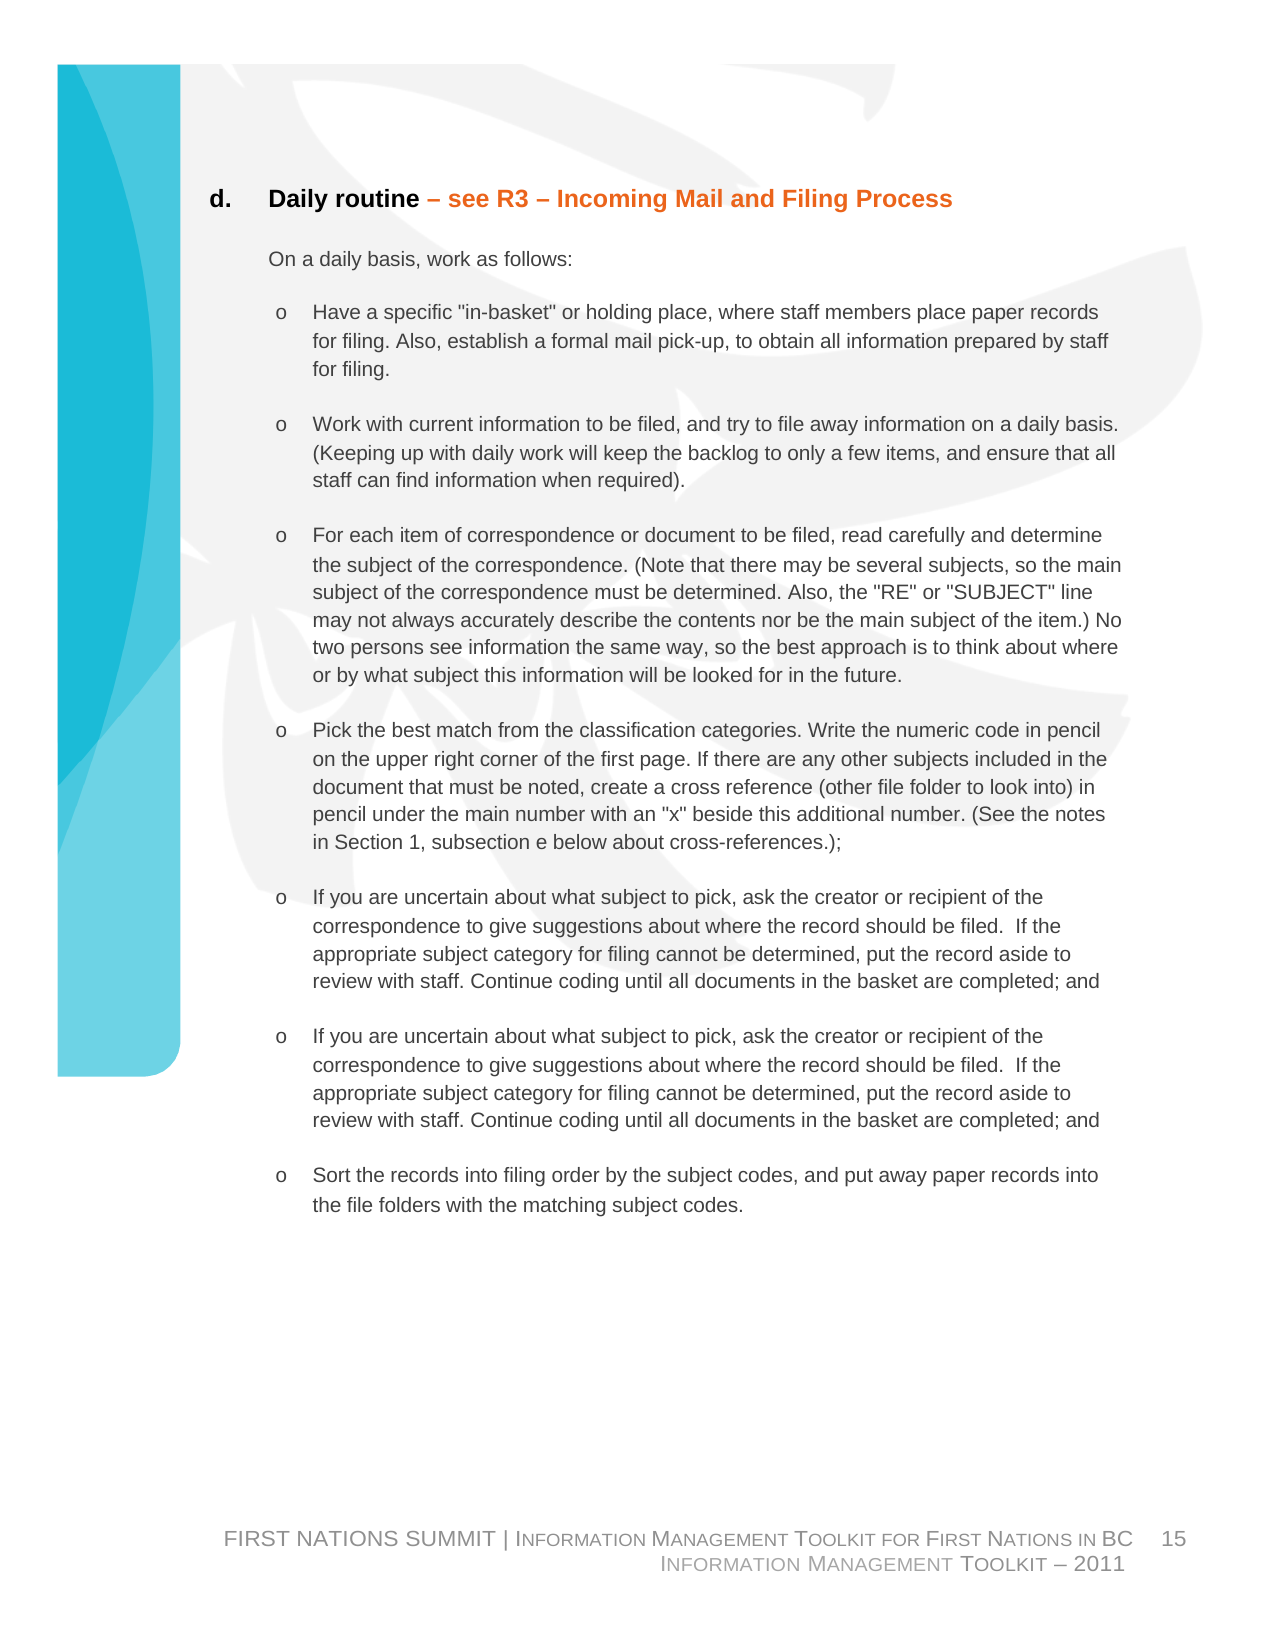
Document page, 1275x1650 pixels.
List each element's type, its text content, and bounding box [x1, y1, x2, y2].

list Sort the records into filing order by the subject codes, and put away paper records into the file folders with the matching subject codes. [275, 1163, 1125, 1217]
list For each item of correspondence or document to be filed, read carefully and determine the subject of the correspondence. (Note that there may be several subjects, so the main subject of the correspondence must be determined. Also, the "RE" or "SUBJECT" line may not always accurately describe the contents nor be the main subject of the item.) No two persons see information the same way, so the best approach is to think about where or by what subject this information will be looked for in the future. [275, 523, 1125, 687]
list Have a specific "in-basket" or holding place, where staff members place paper records for filing. Also, establish a formal mail pick-up, to obtain all information prepared by staff for filing. [275, 299, 1125, 380]
list If you are uncertain about what subject to pick, ask the creator or recipient of the correspondence to give suggestions about where the record should be filed. If the appropriate subject category for filing cannot be determined, put the record aside to review with staff. Continue coding until all documents in the basket are completed; and [275, 1024, 1125, 1132]
text On a daily basis, work as follows: [268, 247, 1125, 271]
list Pick the best match from the classification categories. Write the numeric code in pencil on the upper right corner of the first page. If there are any other subjects included in the document that must be noted, create a cross reference (other file folder to look into) in pencil under the main number with an "x" beside this additional number. (See the notes in Section 1, subsection e below about cross-references.); [275, 718, 1125, 853]
picture [57, 64, 1203, 1077]
subtitle Daily routine – see R3 – Incoming Mail and Filing Process [209, 184, 1125, 213]
list If you are uncertain about what subject to pick, ask the creator or recipient of the correspondence to give suggestions about where the record should be filed. If the appropriate subject category for filing cannot be determined, put the record aside to review with staff. Continue coding until all documents in the basket are completed; and [275, 884, 1125, 993]
list Work with current information to be filed, and try to file away information on a daily basis. (Keeping up with daily work will keep the backlog to only a few items, and ensure that all staff can find information when required). [275, 411, 1125, 492]
